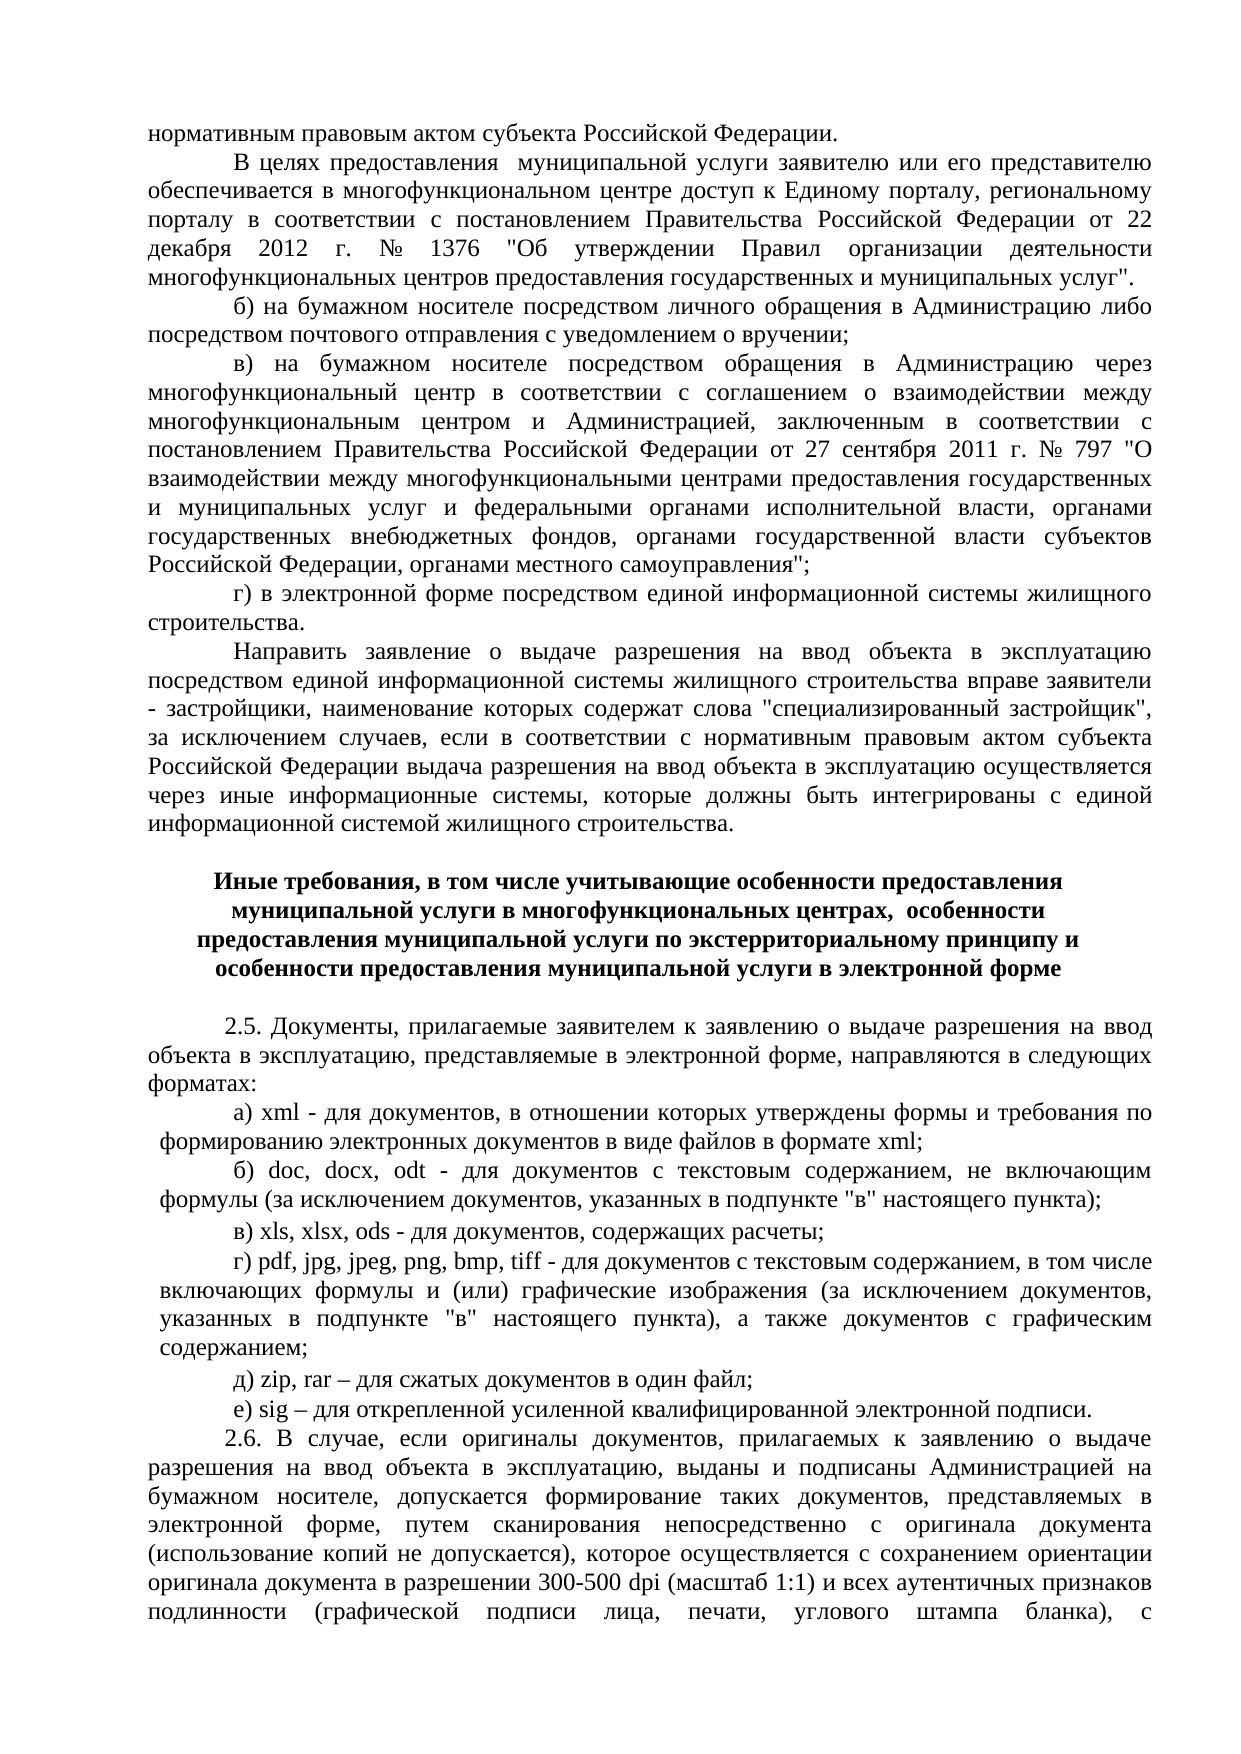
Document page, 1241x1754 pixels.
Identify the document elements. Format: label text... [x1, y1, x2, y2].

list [148, 1423, 1152, 1624]
subtitle Иные требования, в том числе учитывающие особенности предоставления муниципальной услуги в многофункциональных центрах, особенности предоставления муниципальной услуги по экстерриториальному принципу и особенности предоставления муниципальной услуги в электронной форме [165, 866, 1111, 981]
text г) в электронной форме посредством единой информационной системы жилищного строительства. [148, 578, 1152, 636]
text в) xls, xlsx, ods - для документов, содержащих расчеты; [233, 1212, 1152, 1246]
text Направить заявление о выдаче разрешения на ввод объекта в эксплуатацию посредством единой информационной системы жилищного строительства вправе заявители - застройщики, наименование которых содержат слова "специализированный застройщик", за исключением случаев, если в соответствии с нормативным правовым актом субъекта Российской Федерации выдача разрешения на ввод объекта в эксплуатацию осуществляется через иные информационные системы, которые должны быть интегрированы с единой информационной системой жилищного строительства. [148, 636, 1152, 837]
text д) zip, rar – для сжатых документов в один файл; [233, 1361, 1152, 1394]
text б) на бумажном носителе посредством личного обращения в Администрацию либо посредством почтового отправления с уведомлением о вручении; [148, 291, 1152, 348]
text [148, 118, 1152, 147]
text в) на бумажном носителе посредством обращения в Администрацию через многофункциональный центр в соответствии с соглашением о взаимодействии между многофункциональным центром и Администрацией, заключенным в соответствии с постановлением Правительства Российской Федерации от 27 сентября 2011 г. № 797 "О взаимодействии между многофункциональными центрами предоставления государственных и муниципальных услуг и федеральными органами исполнительной власти, органами государственных внебюджетных фондов, органами государственной власти субъектов Российской Федерации, органами местного самоуправления"; [148, 348, 1152, 578]
text е) sig – для открепленной усиленной квалифицированной электронной подписи. [159, 1394, 1152, 1423]
text б) doc, docx, odt - для документов с текстовым содержанием, не включающим формулы (за исключением документов, указанных в подпункте "в" настоящего пункта); [159, 1155, 1152, 1212]
text а) xml - для документов, в отношении которых утверждены формы и требования по формированию электронных документов в виде файлов в формате xml; [159, 1097, 1152, 1155]
list 2.5. Документы, прилагаемые заявителем к заявлению о выдаче разрешения на ввод объекта в эксплуатацию, представляемые в электронной форме, направляются в следующих форматах: [148, 1011, 1152, 1097]
text В целях предоставления муниципальной услуги заявителю или его представителю обеспечивается в многофункциональном центре доступ к Единому порталу, региональному порталу в соответствии с постановлением Правительства Российской Федерации от 22 декабря 2012 г. № 1376 "Об утверждении Правил организации деятельности многофункциональных центров предоставления государственных и муниципальных услуг". [148, 147, 1152, 291]
text г) pdf, jpg, jpeg, png, bmp, tiff - для документов с текстовым содержанием, в том числе включающих формулы и (или) графические изображения (за исключением документов, указанных в подпункте "в" настоящего пункта), а также документов с графическим содержанием; [159, 1246, 1152, 1361]
